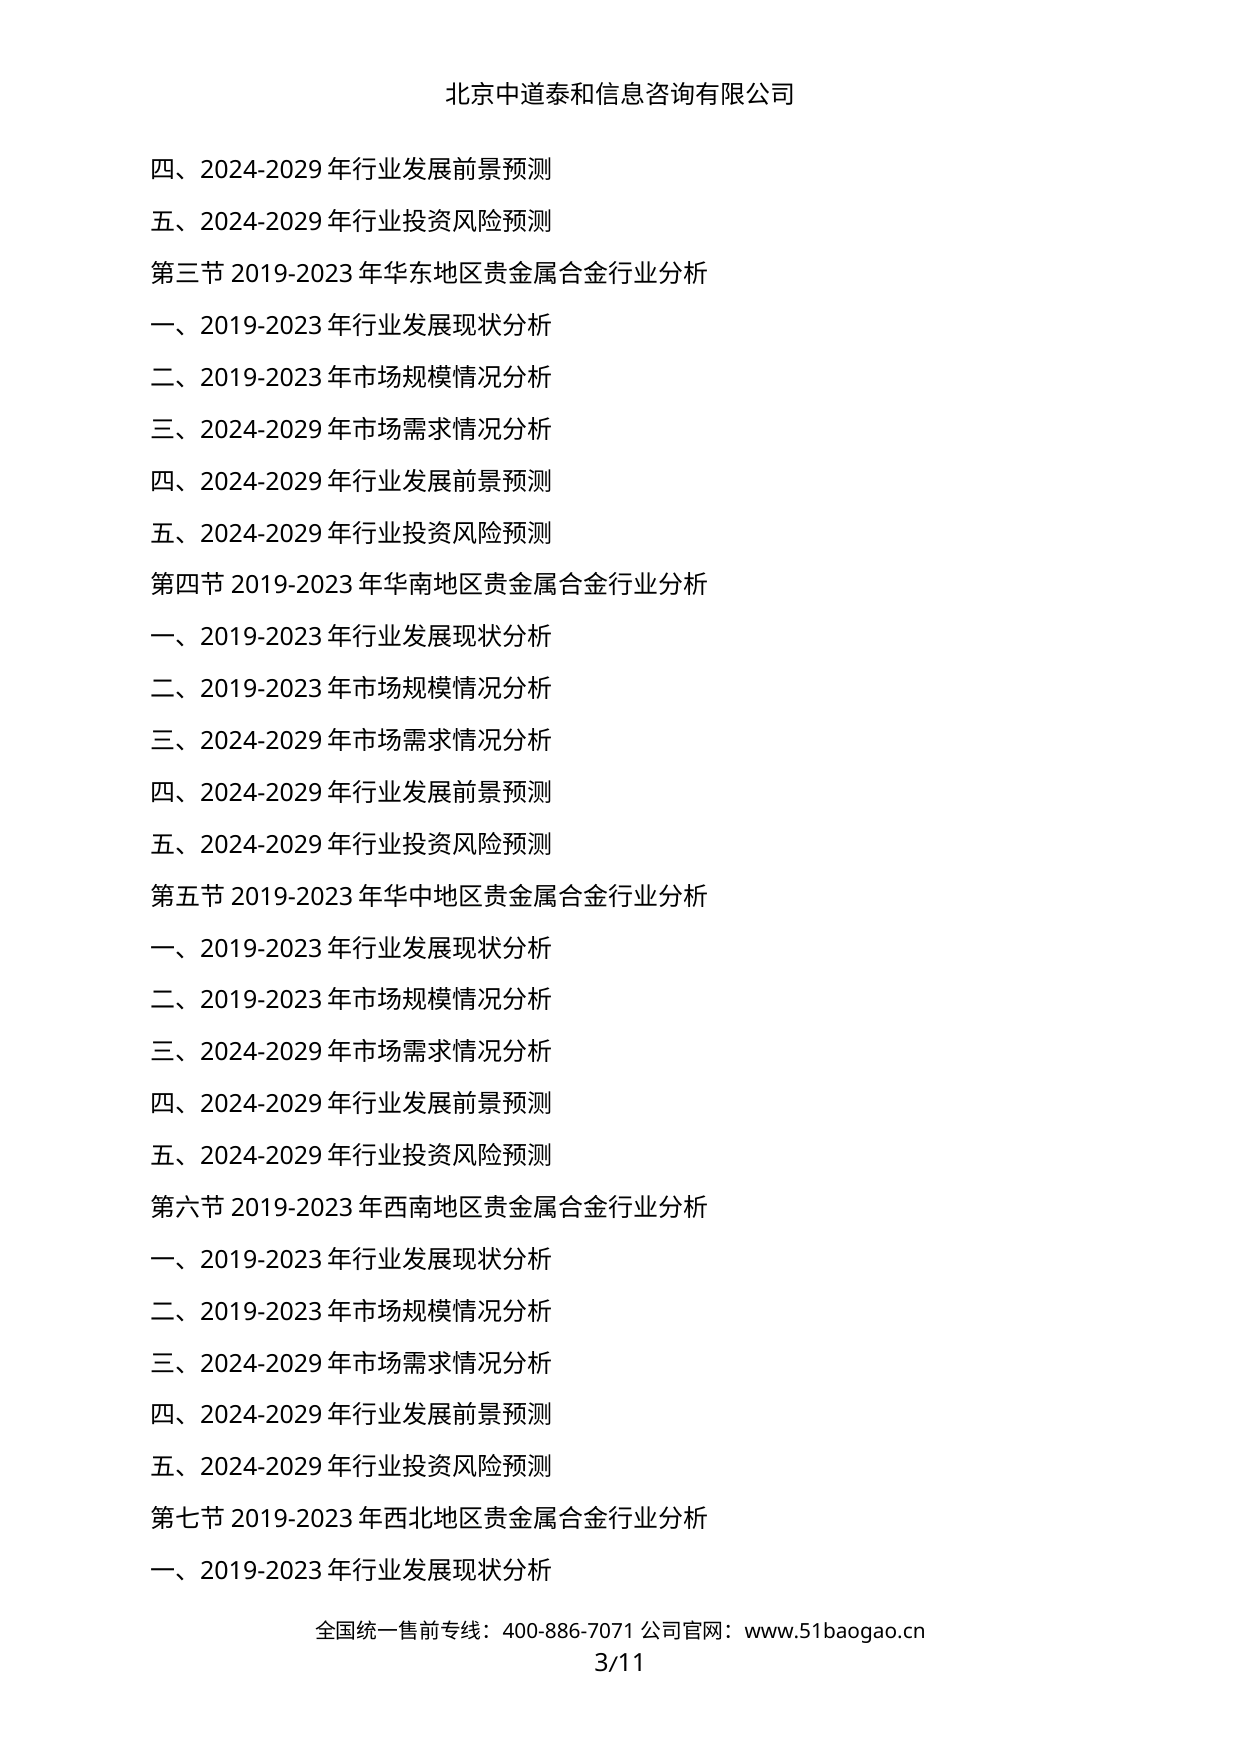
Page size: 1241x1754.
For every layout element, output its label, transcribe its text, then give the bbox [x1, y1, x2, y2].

text 三、2024-2029年市场需求情况分析 [150, 409, 1090, 446]
text 第五节 2019-2023年华中地区贵金属合金行业分析 [150, 876, 1090, 912]
text 四、2024-2029年行业发展前景预测 [150, 461, 1090, 497]
text 一、2019-2023年行业发展现状分析 [150, 1239, 1090, 1276]
text 一、2019-2023年行业发展现状分析 [150, 928, 1090, 964]
text 二、2019-2023年市场规模情况分析 [150, 669, 1090, 705]
text 二、2019-2023年市场规模情况分析 [150, 357, 1090, 394]
text 五、2024-2029年行业投资风险预测 [150, 1447, 1090, 1483]
text 一、2019-2023年行业发展现状分析 [150, 1551, 1090, 1587]
text 五、2024-2029年行业投资风险预测 [150, 1136, 1090, 1172]
text 四、2024-2029年行业发展前景预测 [150, 1395, 1090, 1431]
text 二、2019-2023年市场规模情况分析 [150, 1291, 1090, 1327]
text 四、2024-2029年行业发展前景预测 [150, 1084, 1090, 1120]
text 五、2024-2029年行业投资风险预测 [150, 824, 1090, 861]
text 五、2024-2029年行业投资风险预测 [150, 513, 1090, 549]
text 三、2024-2029年市场需求情况分析 [150, 721, 1090, 757]
text 四、2024-2029年行业发展前景预测 [150, 150, 1090, 186]
text 第四节 2019-2023年华南地区贵金属合金行业分析 [150, 565, 1090, 601]
text 一、2019-2023年行业发展现状分析 [150, 617, 1090, 653]
text 第六节 2019-2023年西南地区贵金属合金行业分析 [150, 1187, 1090, 1224]
text 第三节 2019-2023年华东地区贵金属合金行业分析 [150, 254, 1090, 290]
text 第七节 2019-2023年西北地区贵金属合金行业分析 [150, 1499, 1090, 1535]
text 二、2019-2023年市场规模情况分析 [150, 980, 1090, 1016]
text 三、2024-2029年市场需求情况分析 [150, 1343, 1090, 1379]
text 五、2024-2029年行业投资风险预测 [150, 202, 1090, 238]
text 一、2019-2023年行业发展现状分析 [150, 306, 1090, 342]
text 三、2024-2029年市场需求情况分析 [150, 1032, 1090, 1068]
text 四、2024-2029年行业发展前景预测 [150, 772, 1090, 809]
